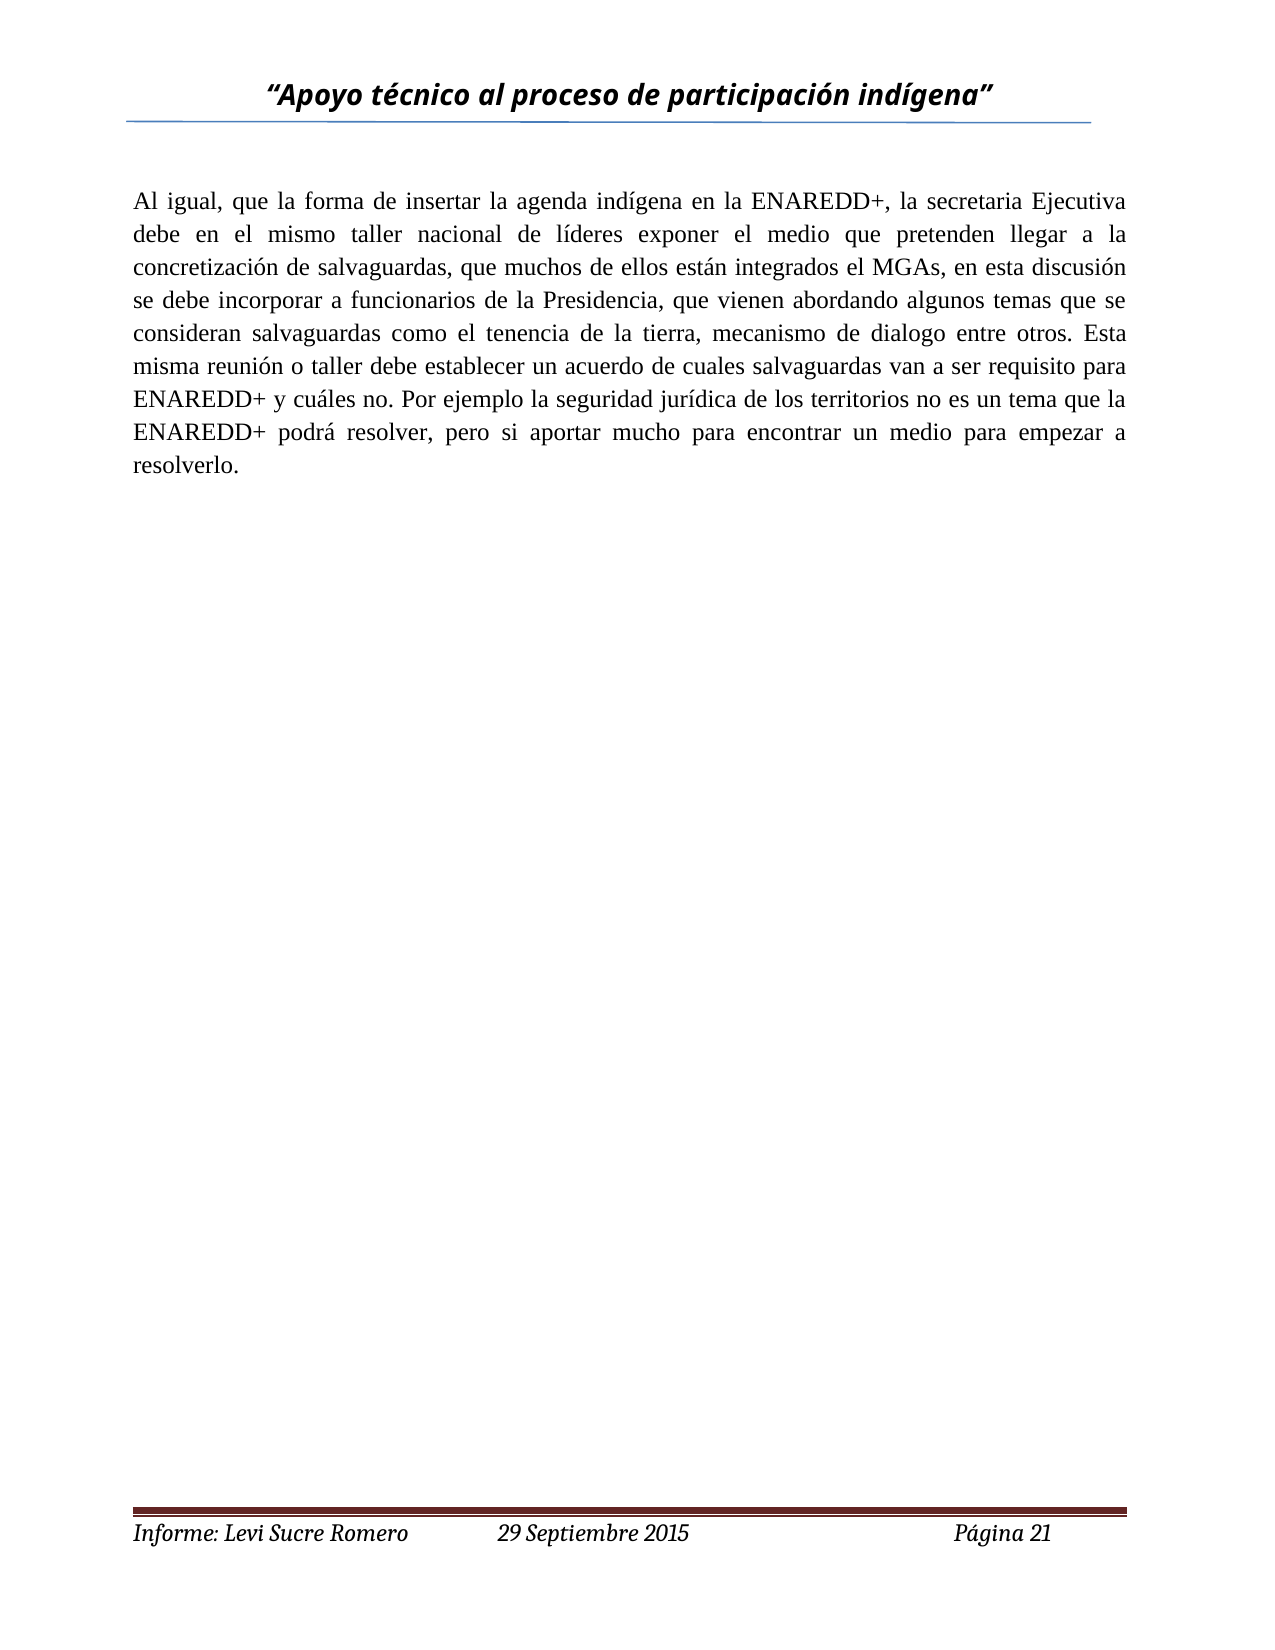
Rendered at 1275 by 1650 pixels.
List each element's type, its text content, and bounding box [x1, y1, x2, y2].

text Al igual, que la forma de insertar la agenda indígena en la ENAREDD+, la secretaria Ejecutiva debe en el mismo taller nacional de líderes exponer el medio que pretenden llegar a la concretización de salvaguardas, que muchos de ellos están integrados el MGAs, en esta discusión se debe incorporar a funcionarios de la Presidencia, que vienen abordando algunos temas que se consideran salvaguardas como el tenencia de la tierra, mecanismo de dialogo entre otros. Esta misma reunión o taller debe establecer un acuerdo de cuales salvaguardas van a ser requisito para ENAREDD+ y cuáles no. Por ejemplo la seguridad jurídica de los territorios no es un tema que la ENAREDD+ podrá resolver, pero si aportar mucho para encontrar un medio para empezar a resolverlo. [133, 186, 1127, 479]
